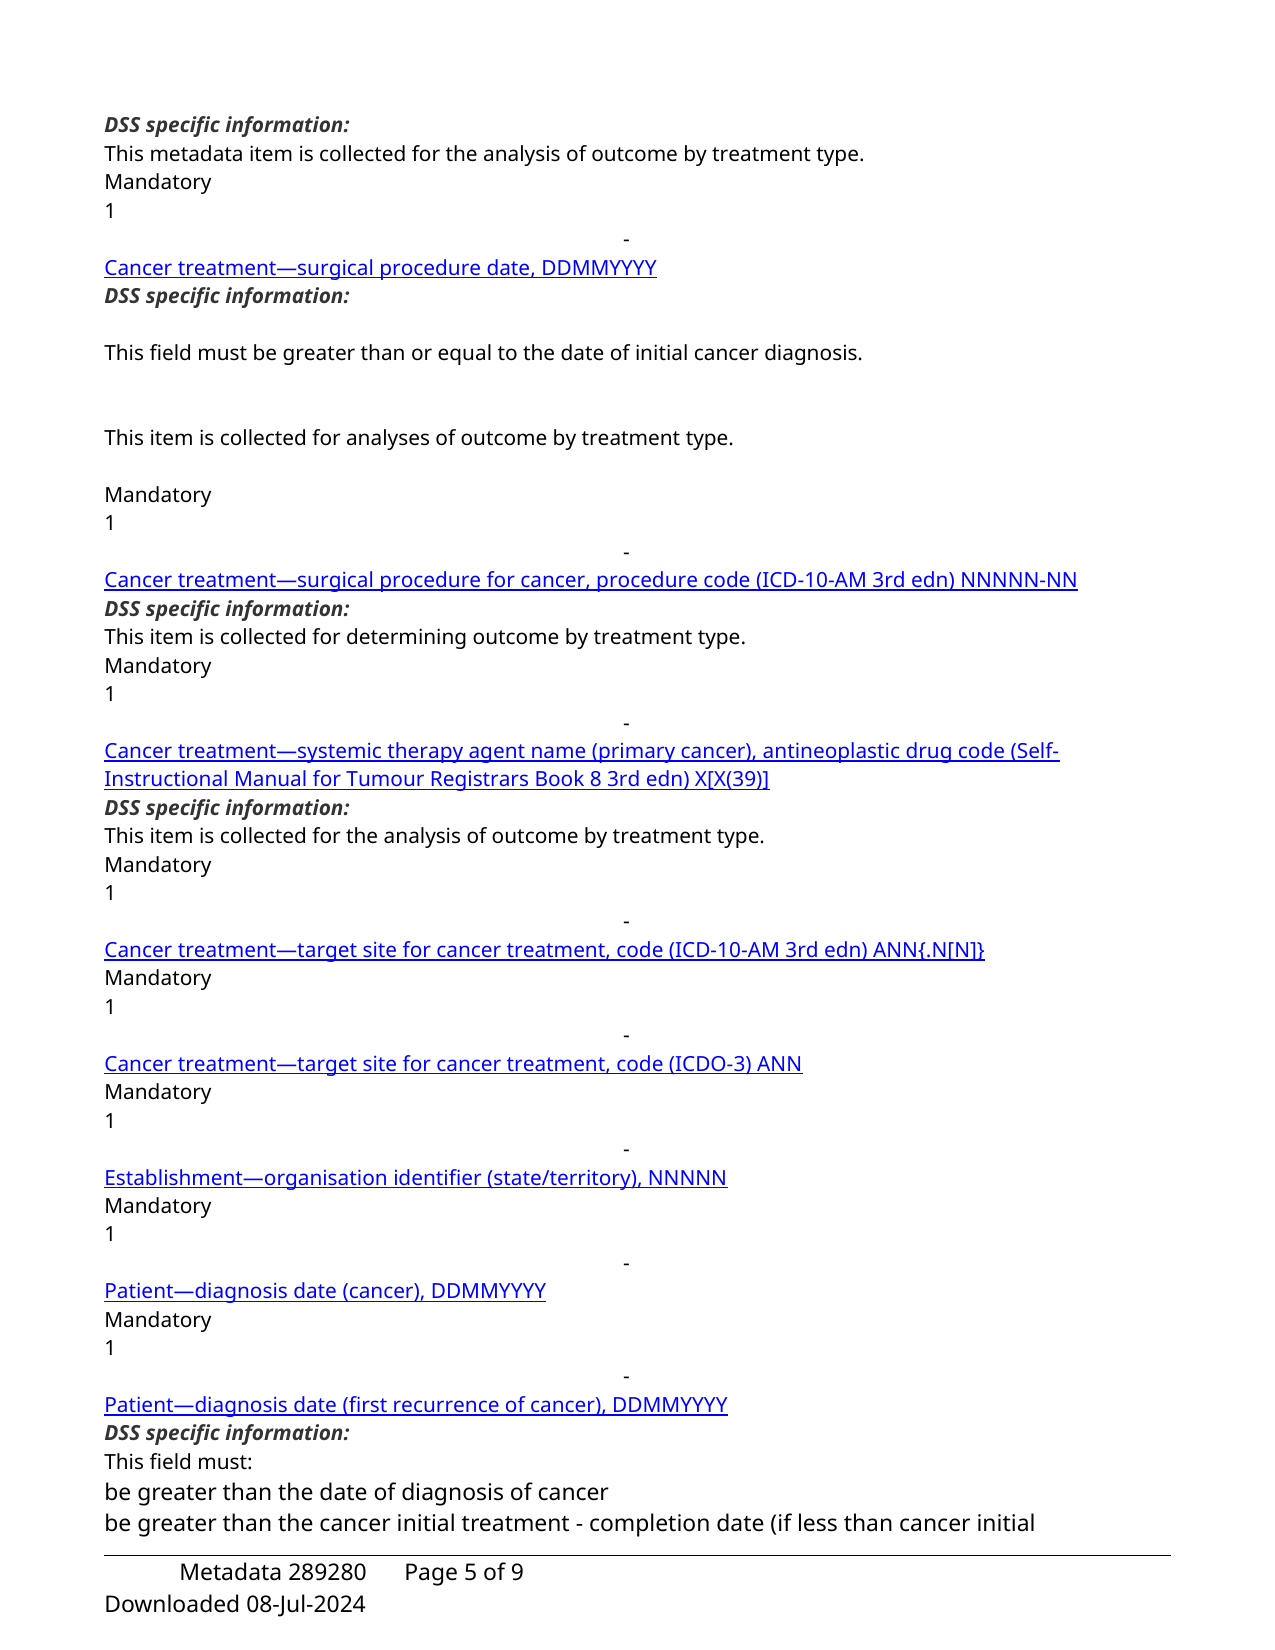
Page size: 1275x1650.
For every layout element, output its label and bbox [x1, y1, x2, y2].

table_cell [93, 110, 1159, 1538]
